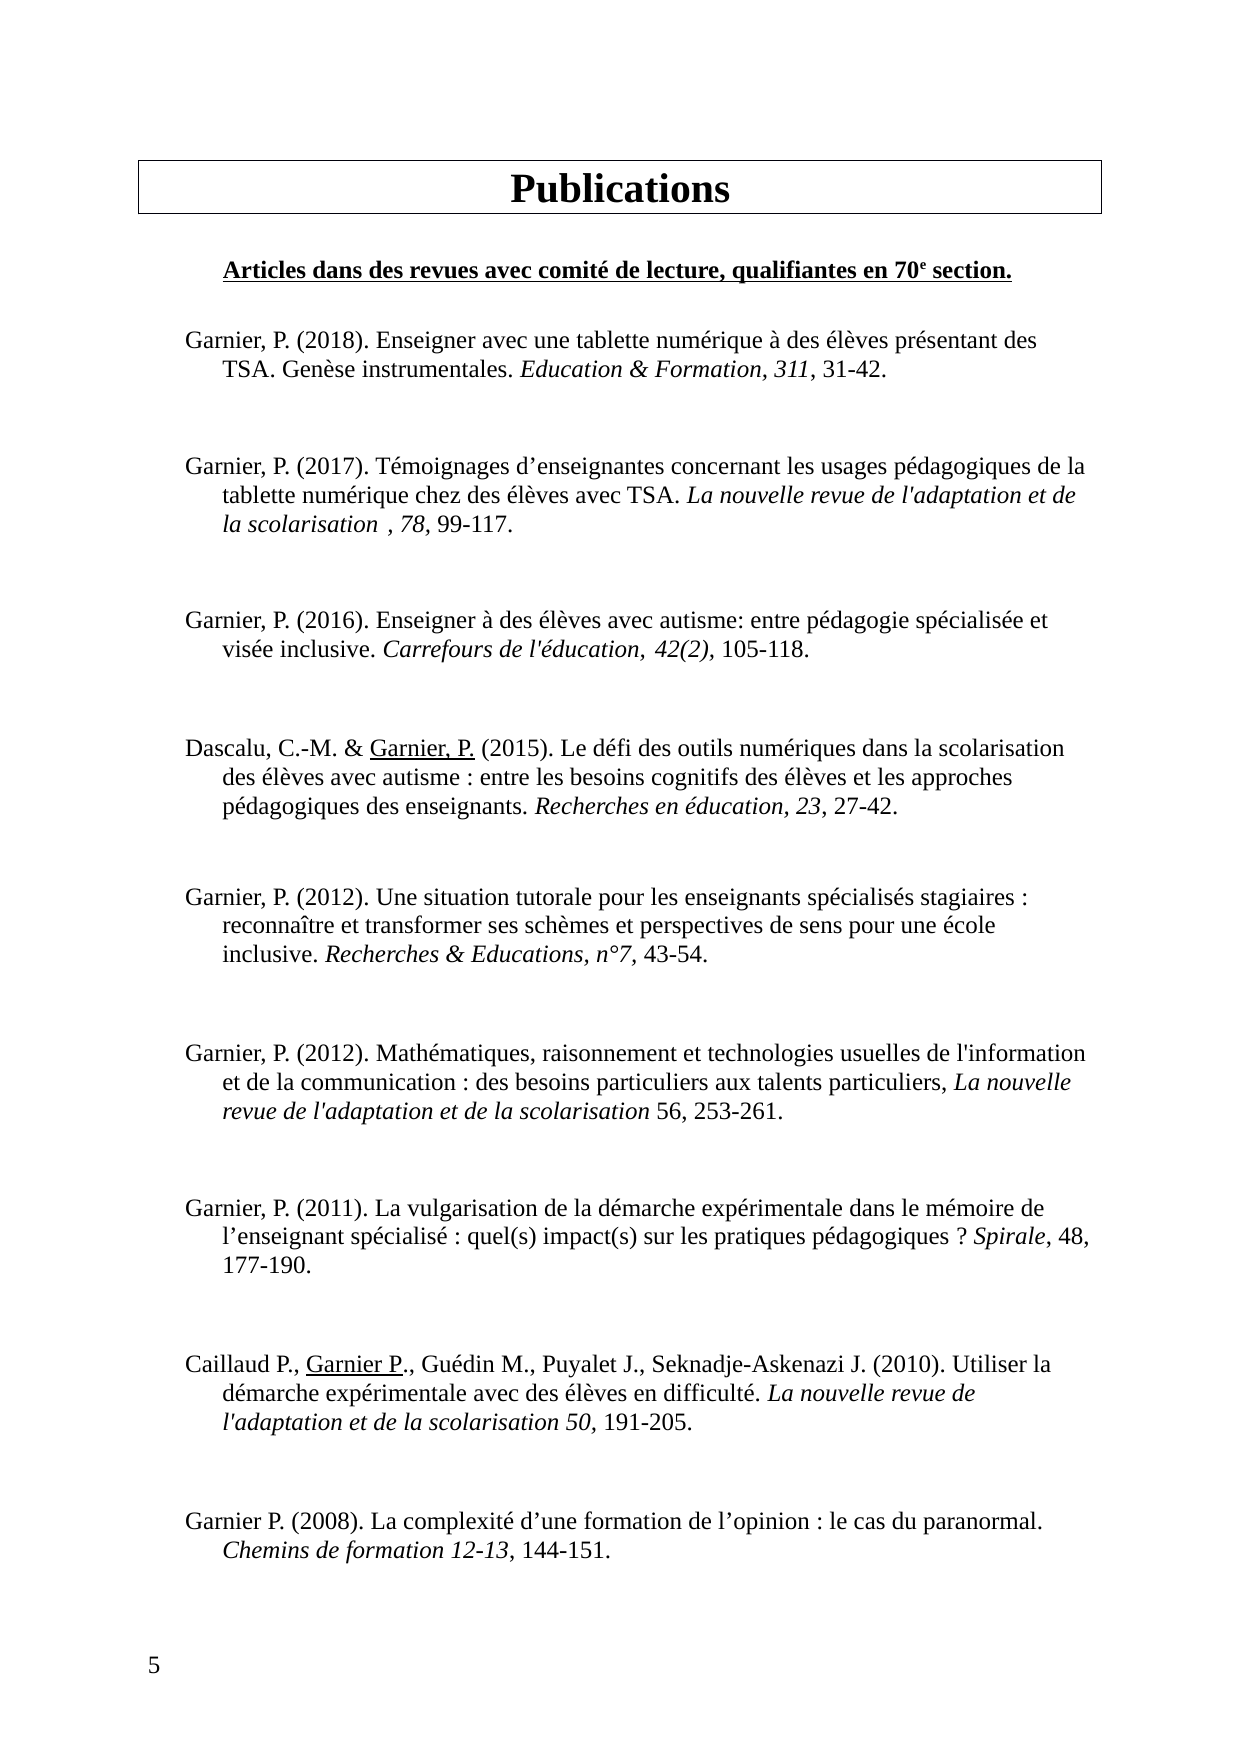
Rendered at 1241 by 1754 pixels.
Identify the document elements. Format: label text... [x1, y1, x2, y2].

text Garnier P. (2008). La complexité d’une formation de l’opinion : le cas du paranormal. Chemins de formation 12-13, 144-151. [185, 1506, 1092, 1563]
text Garnier, P. (2018). Enseigner avec une tablette numérique à des élèves présentant des TSA. Genèse instrumentales. Education & Formation, 311, 31-42. [185, 326, 1092, 383]
text Garnier, P. (2011). La vulgarisation de la démarche expérimentale dans le mémoire de l’enseignant spécialisé : quel(s) impact(s) sur les pratiques pédagogiques ? Spirale, 48, 177-190. [185, 1193, 1092, 1279]
text Garnier, P. (2017). Témoignages d’enseignantes concernant les usages pédagogiques de la tablette numérique chez des élèves avec TSA. La nouvelle revue de l'adaptation et de la scolarisation , 78, 99-117. [185, 451, 1092, 537]
text Garnier, P. (2012). Une situation tutorale pour les enseignants spécialisés stagiaires : reconnaître et transformer ses schèmes et perspectives de sens pour une école inclusive. Recherches & Educations, n°7, 43-54. [185, 882, 1092, 968]
subtitle Publications [139, 161, 1101, 213]
text Articles dans des revues avec comité de lecture, qualifiantes en 70e section. [223, 256, 1092, 284]
text Caillaud P., Garnier P., Guédin M., Puyalet J., Seknadje-Askenazi J. (2010). Utiliser la démarche expérimentale avec des élèves en difficulté. La nouvelle revue de l'adaptation et de la scolarisation 50, 191-205. [185, 1349, 1092, 1436]
text Garnier, P. (2012). Mathématiques, raisonnement et technologies usuelles de l'information et de la communication : des besoins particuliers aux talents particuliers, La nouvelle revue de l'adaptation et de la scolarisation 56, 253-261. [185, 1038, 1092, 1124]
text Garnier, P. (2016). Enseigner à des élèves avec autisme: entre pédagogie spécialisée et visée inclusive. Carrefours de l'éducation, 42(2), 105-118. [185, 605, 1092, 663]
text Dascalu, C.-M. & Garnier, P. (2015). Le défi des outils numériques dans la scolarisation des élèves avec autisme : entre les besoins cognitifs des élèves et les approches pédagogiques des enseignants. Recherches en éducation, 23, 27-42. [185, 733, 1092, 819]
